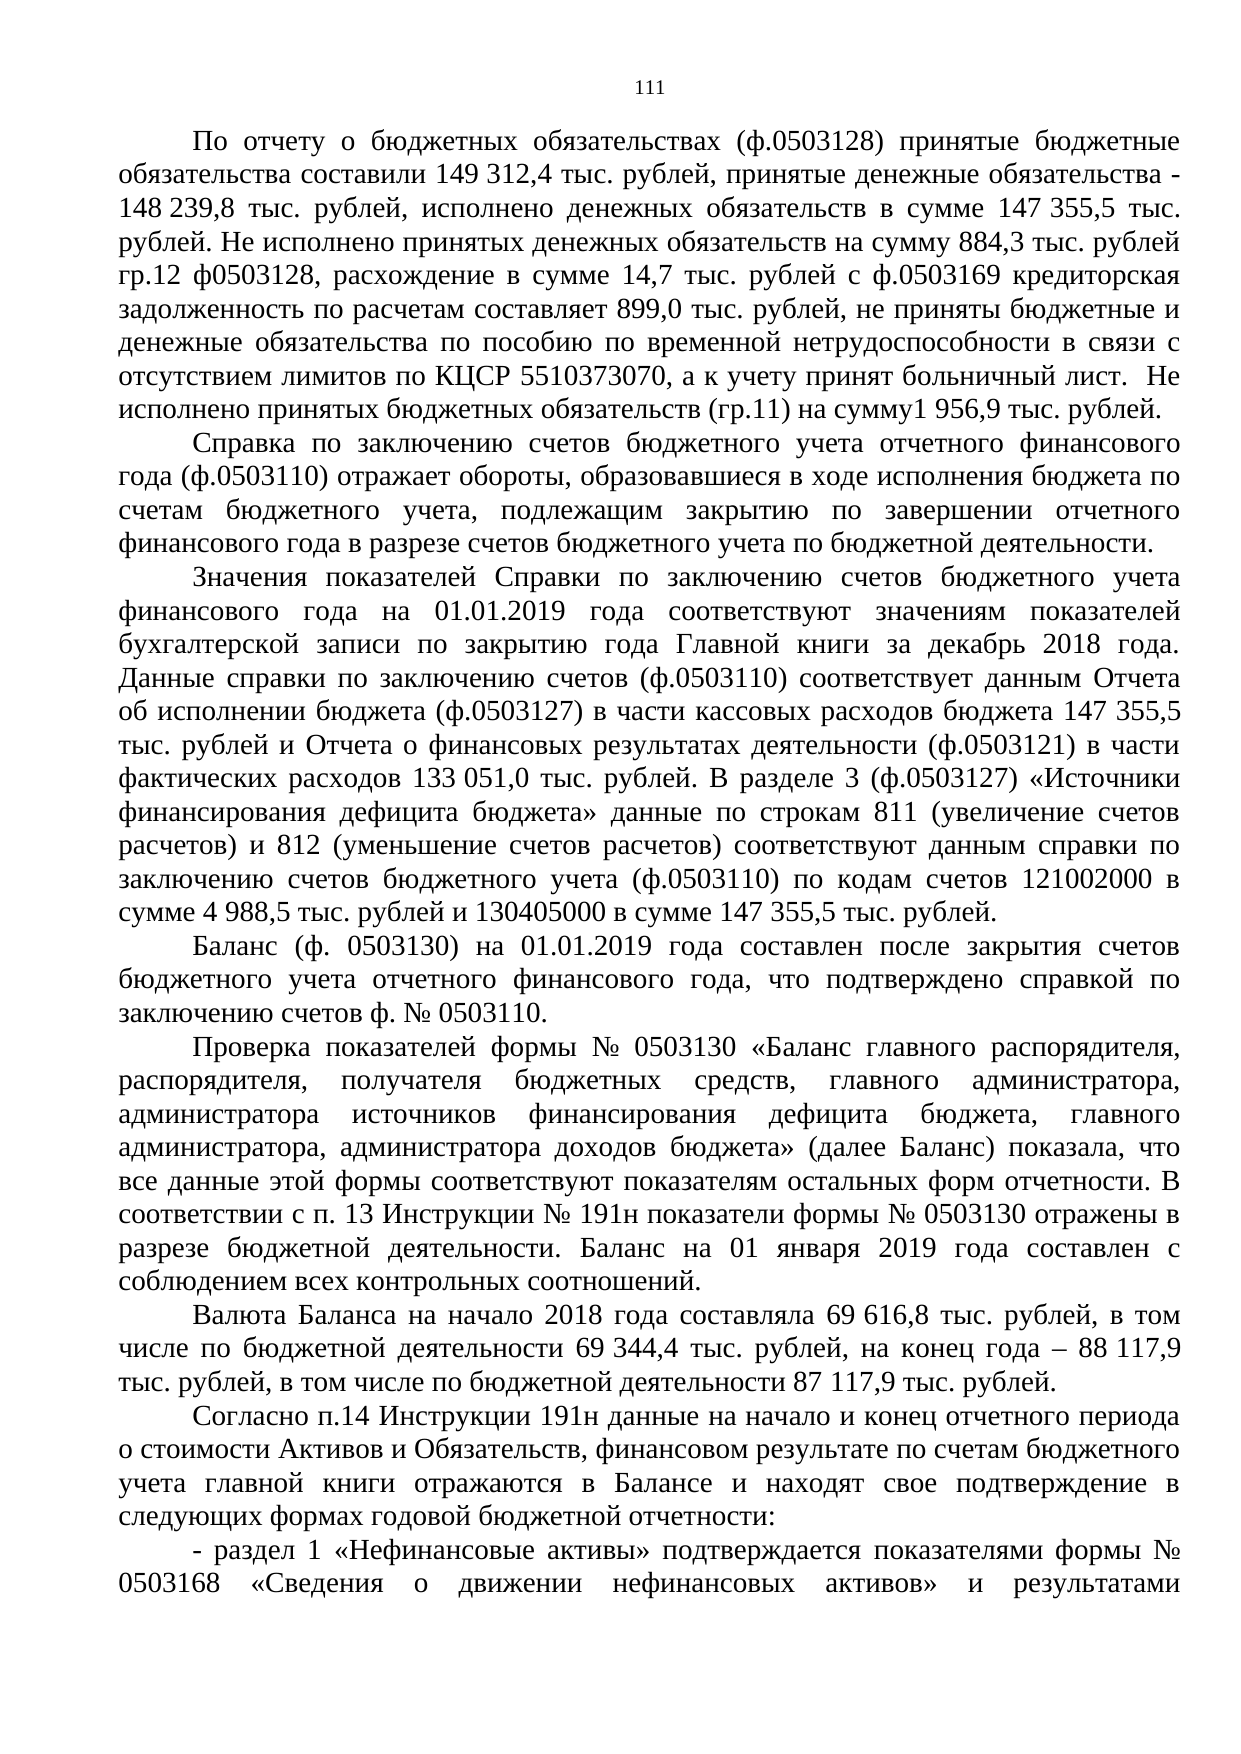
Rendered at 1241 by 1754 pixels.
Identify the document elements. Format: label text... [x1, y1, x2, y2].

text Значения показателей Справки по заключению счетов бюджетного учета финансового года на 01.01.2019 года соответствуют значениям показателей бухгалтерской записи по закрытию года Главной книги за декабрь 2018 года. Данные справки по заключению счетов (ф.0503110) соответствует данным Отчета об исполнении бюджета (ф.0503127) в части кассовых расходов бюджета 147 355,5 тыс. рублей и Отчета о финансовых результатах деятельности (ф.0503121) в части фактических расходов 133 051,0 тыс. рублей. В разделе 3 (ф.0503127) «Источники финансирования дефицита бюджета» данные по строкам 811 (увеличение счетов расчетов) и 812 (уменьшение счетов расчетов) соответствуют данным справки по заключению счетов бюджетного учета (ф.0503110) по кодам счетов 121002000 в сумме 4 988,5 тыс. рублей и 130405000 в сумме 147 355,5 тыс. рублей. [118, 559, 1181, 928]
text Справка по заключению счетов бюджетного учета отчетного финансового года (ф.0503110) отражает обороты, образовавшиеся в ходе исполнения бюджета по счетам бюджетного учета, подлежащим закрытию по завершении отчетного финансового года в разрезе счетов бюджетного учета по бюджетной деятельности. [118, 425, 1181, 559]
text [118, 1532, 1181, 1599]
text По отчету о бюджетных обязательствах (ф.0503128) принятые бюджетные обязательства составили 149 312,4 тыс. рублей, принятые денежные обязательства -148 239,8 тыс. рублей, исполнено денежных обязательств в сумме 147 355,5 тыс. рублей. Не исполнено принятых денежных обязательств на сумму 884,3 тыс. рублей гр.12 ф0503128, расхождение в сумме 14,7 тыс. рублей с ф.0503169 кредиторская задолженность по расчетам составляет 899,0 тыс. рублей, не приняты бюджетные и денежные обязательства по пособию по временной нетрудоспособности в связи с отсутствием лимитов по КЦСР 5510373070, а к учету принят больничный лист. Не исполнено принятых бюджетных обязательств (гр.11) на сумму1 956,9 тыс. рублей. [118, 123, 1181, 425]
text Согласно п.14 Инструкции 191н данные на начало и конец отчетного периода о стоимости Активов и Обязательств, финансовом результате по счетам бюджетного учета главной книги отражаются в Балансе и находят свое подтверждение в следующих формах годовой бюджетной отчетности: [118, 1398, 1181, 1532]
text Баланс (ф. 0503130) на 01.01.2019 года составлен после закрытия счетов бюджетного учета отчетного финансового года, что подтверждено справкой по заключению счетов ф. № 0503110. [118, 928, 1181, 1029]
text Проверка показателей формы № 0503130 «Баланс главного распорядителя, распорядителя, получателя бюджетных средств, главного администратора, администратора источников финансирования дефицита бюджета, главного администратора, администратора доходов бюджета» (далее Баланс) показала, что все данные этой формы соответствуют показателям остальных форм отчетности. В соответствии с п. 13 Инструкции № 191н показатели формы № 0503130 отражены в разрезе бюджетной деятельности. Баланс на 01 января 2019 года составлен с соблюдением всех контрольных соотношений. [118, 1029, 1181, 1297]
text Валюта Баланса на начало 2018 года составляла 69 616,8 тыс. рублей, в том числе по бюджетной деятельности 69 344,4 тыс. рублей, на конец года – 88 117,9 тыс. рублей, в том числе по бюджетной деятельности 87 117,9 тыс. рублей. [118, 1297, 1181, 1398]
